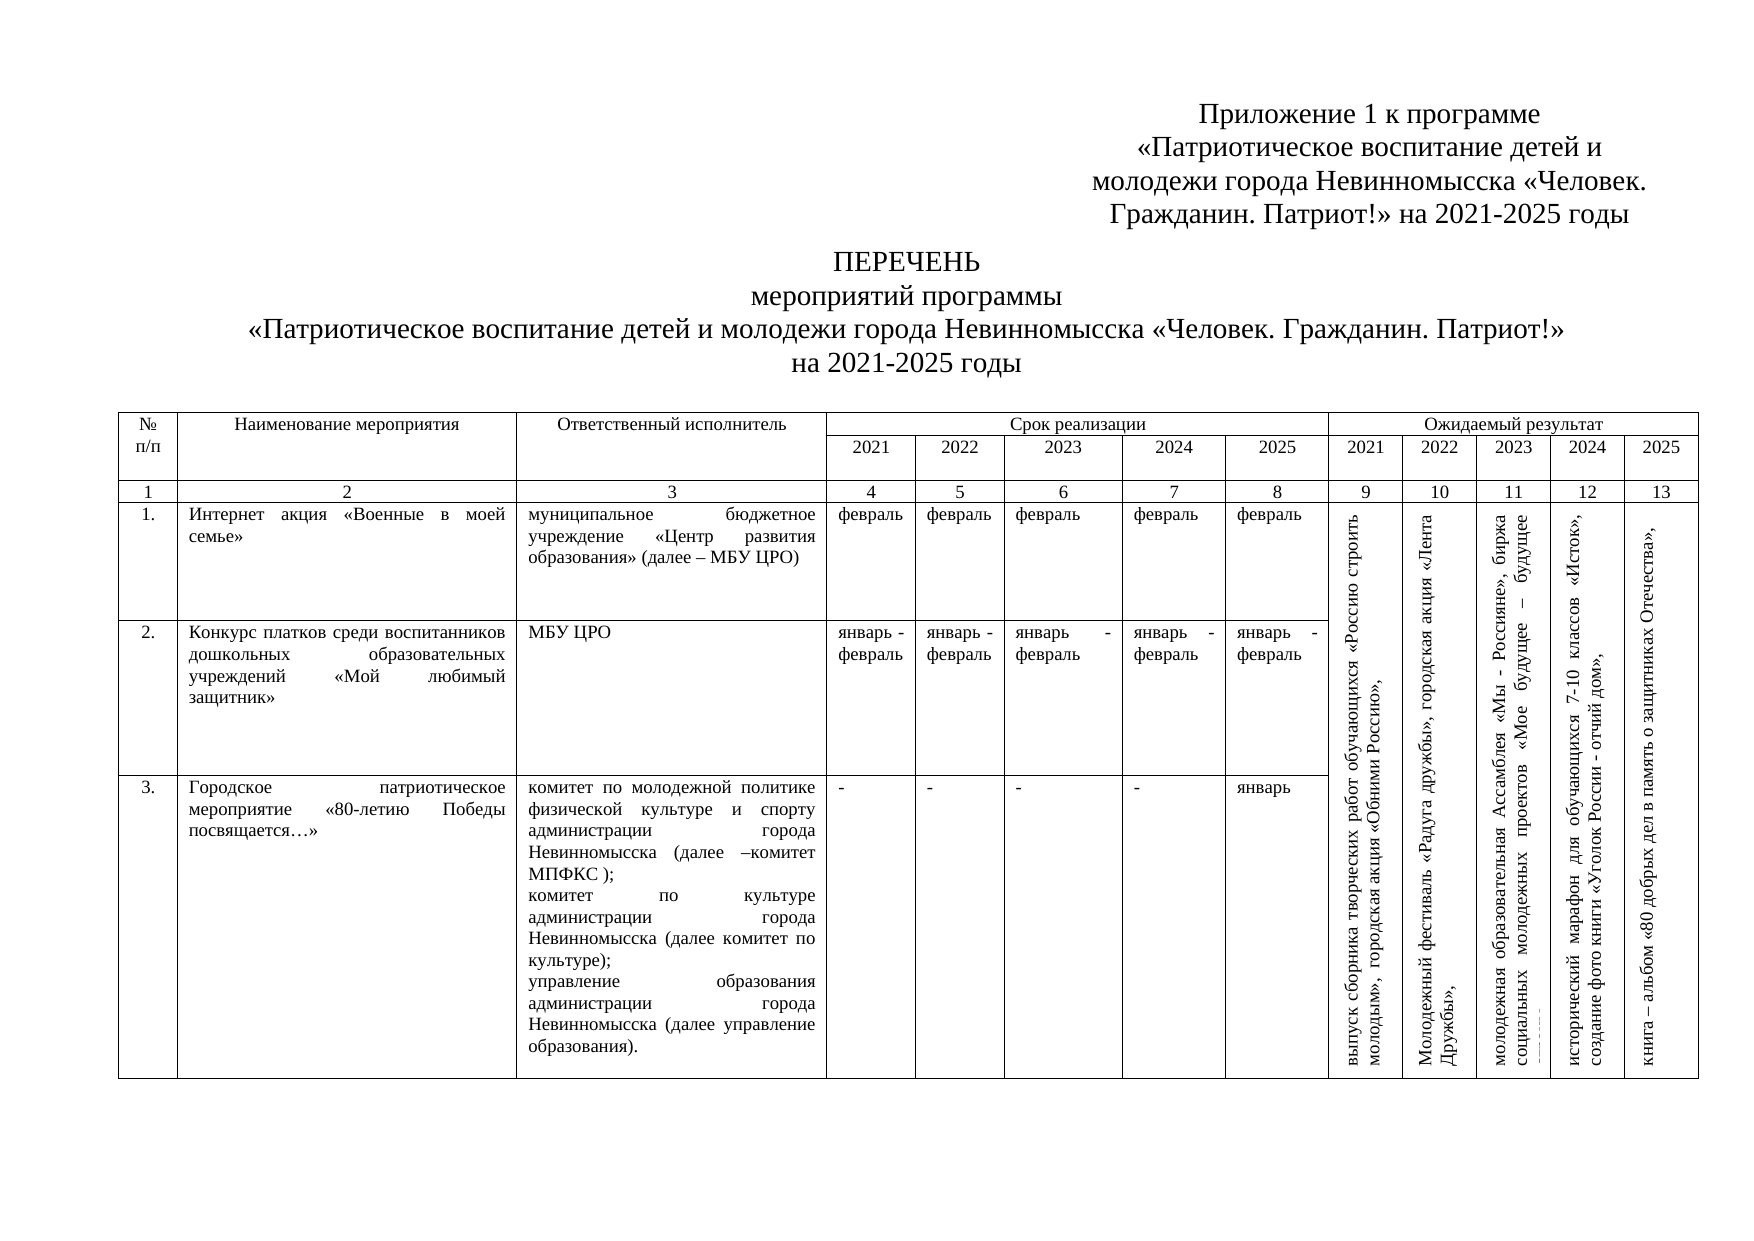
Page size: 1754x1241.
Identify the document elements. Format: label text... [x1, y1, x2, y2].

table_header Срок реализации [827, 413, 1328, 435]
table_cell муниципальное бюджетное учреждение «Центр развития образования» (далее – МБУ ЦРО) [517, 503, 826, 620]
table_cell 1. [119, 503, 177, 620]
table_cell 2022 [916, 436, 1004, 479]
table_cell 2025 [1226, 436, 1328, 479]
text мероприятий программы [118, 278, 1695, 311]
table_cell 2024 [1551, 436, 1624, 479]
table_cell книга – альбом «80 добрых дел в память о защитниках Отечества», [1625, 503, 1698, 1078]
table_cell Молодежный фестиваль «Радуга дружбы», городская акция «Лента Дружбы», [1403, 503, 1476, 1078]
table_cell январь - февраль [1226, 621, 1328, 775]
table_cell 9 [1329, 481, 1402, 502]
table_cell 2. [119, 621, 177, 775]
table_cell 13 [1625, 481, 1698, 502]
table_cell 1 [119, 481, 177, 502]
table_cell Интернет акция «Военные в моей семье» [178, 503, 516, 620]
table_cell 2023 [1005, 436, 1122, 479]
table_cell 2021 [827, 436, 915, 479]
text на 2021-2025 годы [118, 345, 1695, 378]
table_cell февраль [1226, 503, 1328, 620]
table_header Приложение 1 к программе «Патриотическое воспитание детей и молодежи города Невинномысска «Человек. Гражданин. Патриот!» на 2021-2025 годы [1063, 96, 1676, 230]
table_cell январь [1226, 776, 1328, 1078]
table_cell январь - февраль [827, 621, 915, 775]
table_header Наименование мероприятия [178, 413, 516, 479]
table_header Ответственный исполнитель [517, 413, 826, 479]
table_cell 2021 [1329, 436, 1402, 479]
table_cell 5 [916, 481, 1004, 502]
table_cell 4 [827, 481, 915, 502]
table_cell МБУ ЦРО [517, 621, 826, 775]
table_cell молодежная образовательная Ассамблея «Мы - Россияне», биржа социальных молодежных проектов «Мое будущее – будущее страны», [1477, 503, 1550, 1078]
table_cell 3. [119, 776, 177, 1078]
table_cell выпуск сборника творческих работ обучающихся «Россию строить молодым», городская акция «Обними Россию», [1329, 503, 1402, 1078]
table_cell февраль [1123, 503, 1225, 620]
table_cell январь - февраль [1123, 621, 1225, 775]
table_cell январь - февраль [916, 621, 1004, 775]
table_cell Городское патриотическое мероприятие «80-летию Победы посвящается…» [178, 776, 516, 1078]
table_cell Конкурс платков среди воспитанников дошкольных образовательных учреждений «Мой любимый защитник» [178, 621, 516, 775]
table_cell февраль [1005, 503, 1122, 620]
table_cell 7 [1123, 481, 1225, 502]
table_cell 12 [1551, 481, 1624, 502]
table_cell 10 [1403, 481, 1476, 502]
table_cell 2024 [1123, 436, 1225, 479]
table_cell - [1005, 776, 1122, 1078]
table_cell 2022 [1403, 436, 1476, 479]
table_cell - [1123, 776, 1225, 1078]
table_header № п/п [119, 413, 177, 479]
table_cell - [827, 776, 915, 1078]
table_cell 3 [517, 481, 826, 502]
table_cell январь - февраль [1005, 621, 1122, 775]
table_cell 8 [1226, 481, 1328, 502]
table_cell 2025 [1625, 436, 1698, 479]
table_header Ожидаемый результат [1329, 413, 1698, 435]
table_cell февраль [827, 503, 915, 620]
table_cell 2 [178, 481, 516, 502]
table_cell 2023 [1477, 436, 1550, 479]
table_cell исторический марафон для обучающихся 7-10 классов «Исток», создание фото книги «Уголок России - отчий дом», [1551, 503, 1624, 1078]
table_cell комитет по молодежной политике физической культуре и спорту администрации города Невинномысска (далее –комитет МПФКС ); комитет по культуре администрации города Невинномысска (далее комитет по культуре); управление образования администрации города Невинномысска (далее управление образования). [517, 776, 826, 1078]
table_cell - [916, 776, 1004, 1078]
table_cell февраль [916, 503, 1004, 620]
text «Патриотическое воспитание детей и молодежи города Невинномысска «Человек. Гражданин. Патриот!» [118, 311, 1695, 345]
text ПЕРЕЧЕНЬ [118, 244, 1695, 278]
table_cell 11 [1477, 481, 1550, 502]
table_cell 6 [1005, 481, 1122, 502]
